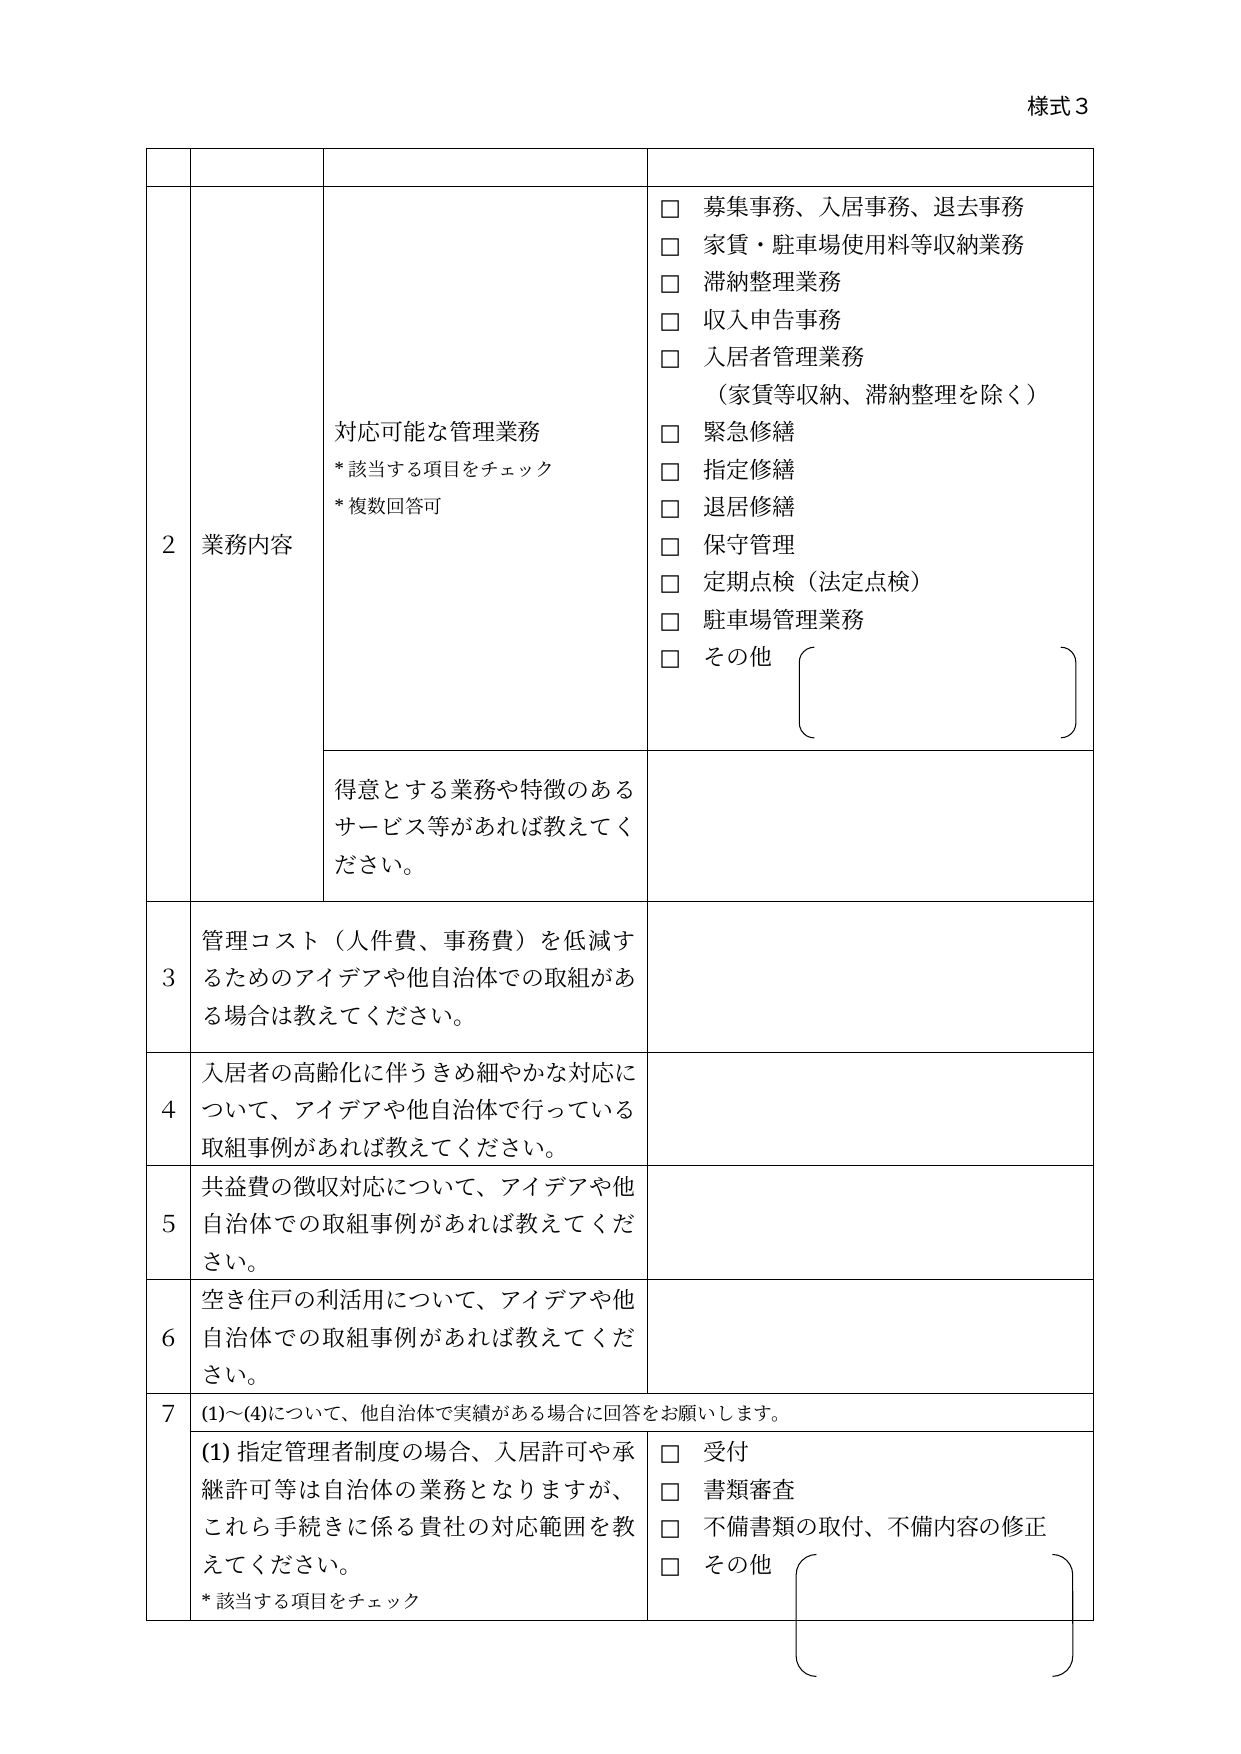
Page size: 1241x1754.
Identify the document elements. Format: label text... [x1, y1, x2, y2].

table_cell (1)～(4)について、他自治体で実績がある場合に回答をお願いします。 [191, 1394, 1093, 1431]
table_cell 得意とする業務や特徴のあるサービス等があれば教えてください。 [324, 751, 647, 901]
table_cell [648, 1280, 1093, 1392]
table_cell 対応可能な管理業務 * 該当する項目をチェック * 複数回答可 [324, 187, 647, 750]
table_cell 管理コスト（人件費、事務費）を低減するためのアイデアや他自治体での取組がある場合は教えてください。 [191, 902, 647, 1052]
table_cell 空き住戸の利活用について、アイデアや他自治体での取組事例があれば教えてください。 [191, 1280, 647, 1392]
table_cell ４ [147, 1053, 190, 1165]
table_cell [324, 149, 647, 186]
table_cell [648, 902, 1093, 1052]
table_cell 業務内容 [191, 187, 323, 901]
table_cell ５ [147, 1166, 190, 1279]
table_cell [191, 1432, 647, 1619]
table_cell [648, 149, 1093, 186]
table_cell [648, 1432, 1093, 1619]
table_cell ６ [147, 1280, 190, 1392]
table_cell [648, 1053, 1093, 1165]
table_cell ２ [147, 187, 190, 901]
table_cell [648, 751, 1093, 901]
table_cell 入居者の高齢化に伴うきめ細やかな対応について、アイデアや他自治体で行っている取組事例があれば教えてください。 [191, 1053, 647, 1165]
table_cell □ 募集事務、入居事務、退去事務 □ 家賃・駐車場使用料等収納業務 □ 滞納整理業務 □ 収入申告事務 □ 入居者管理業務 （家賃等収納、滞納整理を除く） □ 緊急修繕 □ 指定修繕 □ 退居修繕 □ 保守管理 □ 定期点検（法定点検） □ 駐車場管理業務 □ その他 [648, 187, 1093, 750]
table_cell 共益費の徴収対応について、アイデアや他自治体での取組事例があれば教えてください。 [191, 1166, 647, 1279]
table_cell [648, 1166, 1093, 1279]
table_cell ３ [147, 902, 190, 1052]
table_cell ７ [147, 1394, 190, 1619]
